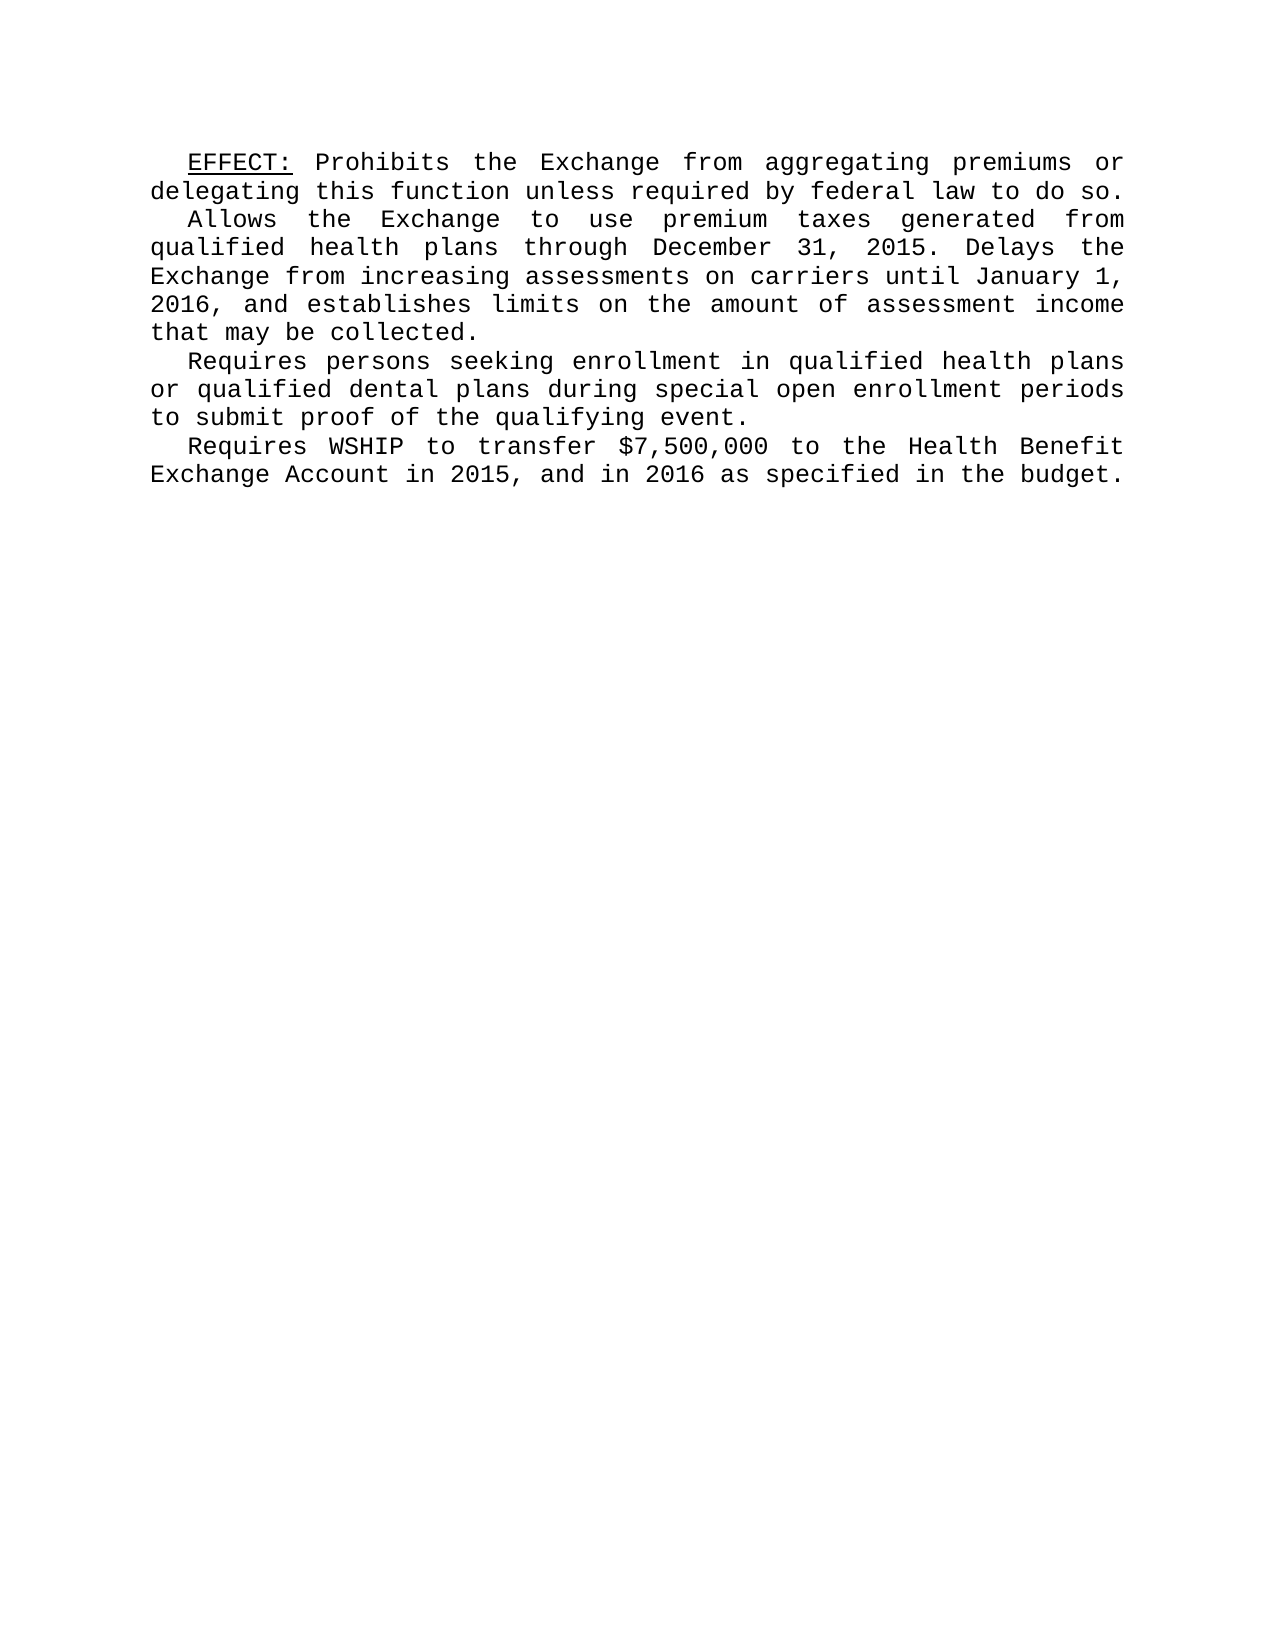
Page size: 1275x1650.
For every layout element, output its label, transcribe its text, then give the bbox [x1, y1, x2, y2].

text EFFECT: Prohibits the Exchange from aggregating premiums or delegating this function unless required by federal law to do so. [150, 150, 1125, 207]
text Allows the Exchange to use premium taxes generated from qualified health plans through December 31, 2015. Delays the Exchange from increasing assessments on carriers until January 1, 2016, and establishes limits on the amount of assessment income that may be collected. [150, 207, 1125, 348]
text Requires WSHIP to transfer $7,500,000 to the Health Benefit Exchange Account in 2015, and in 2016 as specified in the budget. [150, 433, 1125, 490]
text Requires persons seeking enrollment in qualified health plans or qualified dental plans during special open enrollment periods to submit proof of the qualifying event. [150, 348, 1125, 433]
